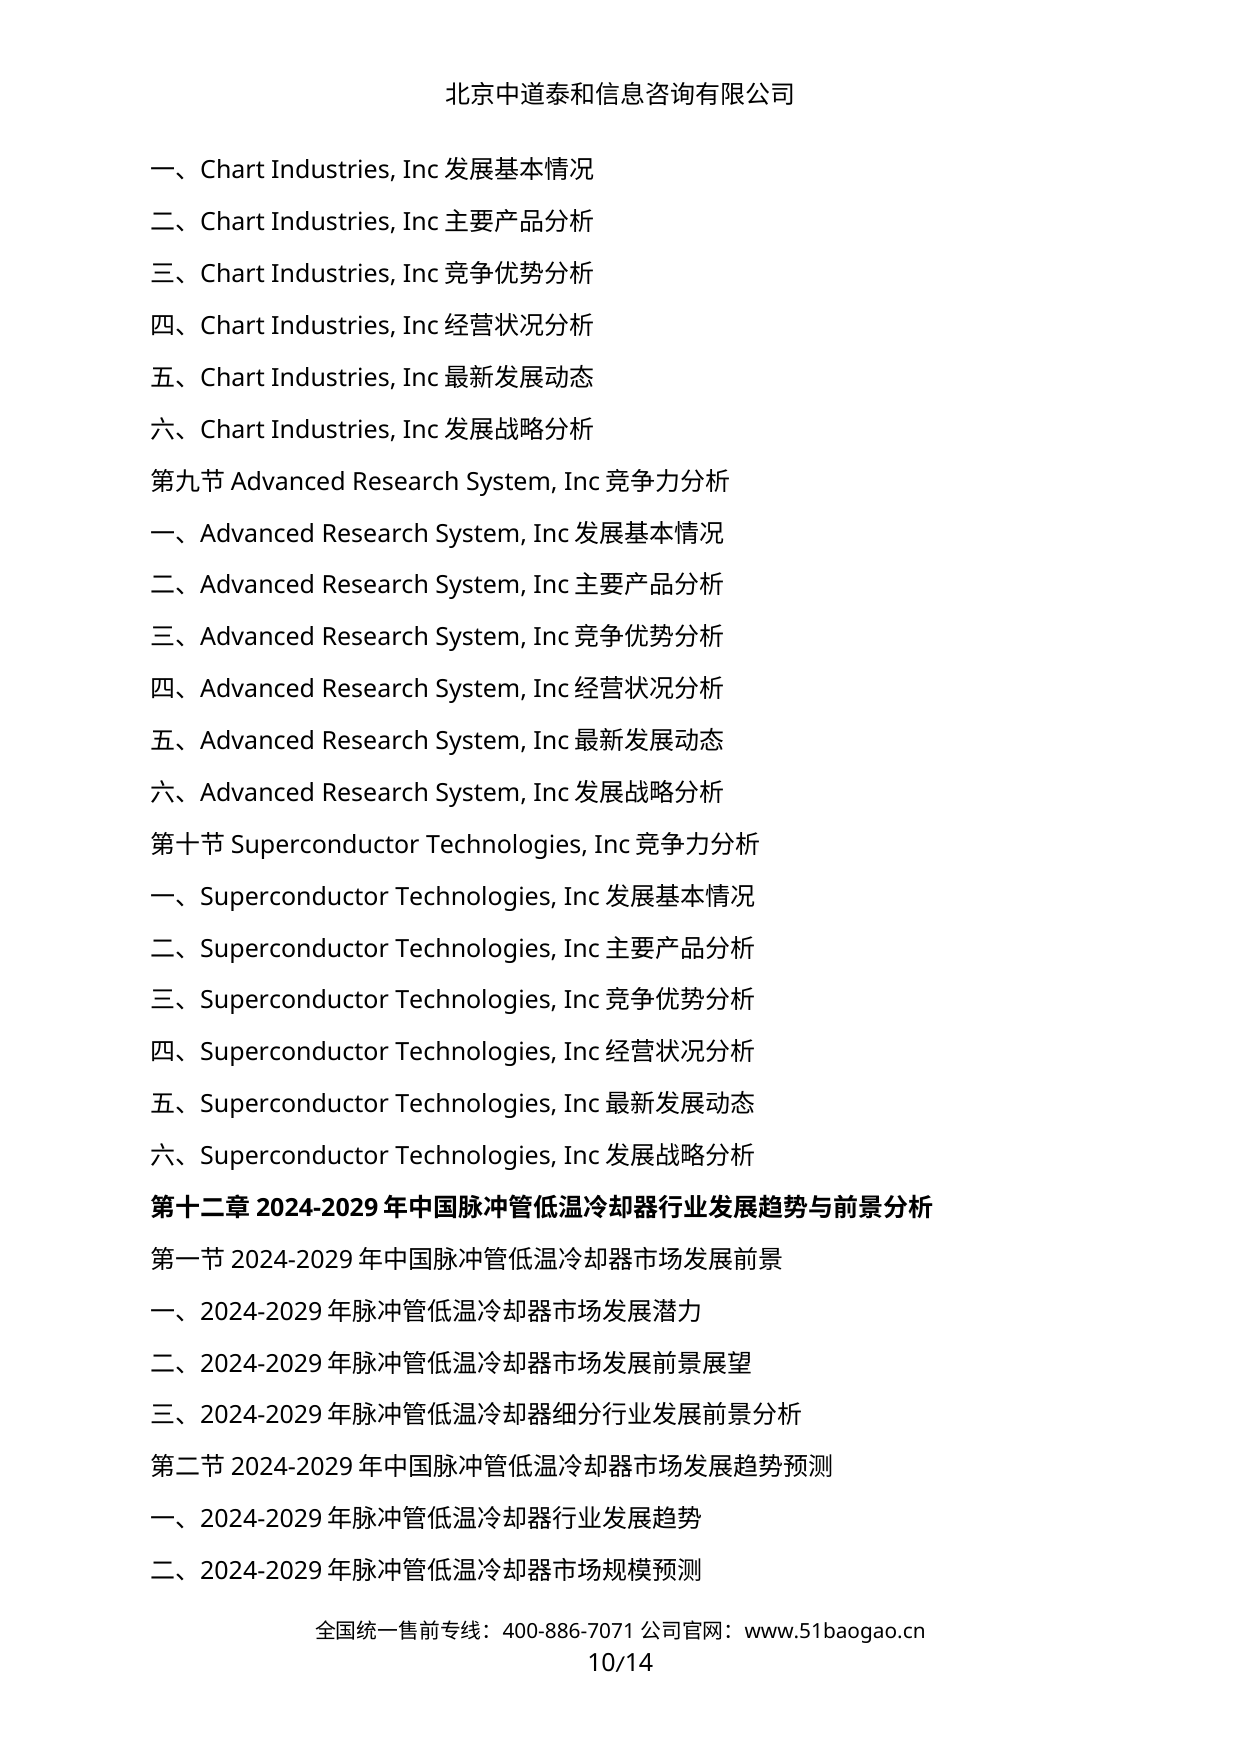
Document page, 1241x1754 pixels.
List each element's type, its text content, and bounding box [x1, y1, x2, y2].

text 一、Superconductor Technologies, Inc发展基本情况 [150, 876, 1090, 912]
text 二、Superconductor Technologies, Inc主要产品分析 [150, 928, 1090, 964]
text 五、Chart Industries, Inc最新发展动态 [150, 357, 1090, 394]
text 六、Chart Industries, Inc发展战略分析 [150, 409, 1090, 446]
text 三、Advanced Research System, Inc竞争优势分析 [150, 617, 1090, 653]
text 二、Advanced Research System, Inc主要产品分析 [150, 565, 1090, 601]
text 四、Chart Industries, Inc经营状况分析 [150, 306, 1090, 342]
text 二、2024-2029年脉冲管低温冷却器市场规模预测 [150, 1551, 1090, 1587]
text 六、Advanced Research System, Inc发展战略分析 [150, 772, 1090, 809]
text 六、Superconductor Technologies, Inc发展战略分析 [150, 1136, 1090, 1172]
text 一、Chart Industries, Inc发展基本情况 [150, 150, 1090, 186]
text 四、Superconductor Technologies, Inc经营状况分析 [150, 1032, 1090, 1068]
text 二、Chart Industries, Inc主要产品分析 [150, 202, 1090, 238]
text 第十节 Superconductor Technologies, Inc竞争力分析 [150, 824, 1090, 861]
text 三、2024-2029年脉冲管低温冷却器细分行业发展前景分析 [150, 1395, 1090, 1431]
text 三、Superconductor Technologies, Inc竞争优势分析 [150, 980, 1090, 1016]
text 二、2024-2029年脉冲管低温冷却器市场发展前景展望 [150, 1343, 1090, 1379]
text 五、Superconductor Technologies, Inc最新发展动态 [150, 1084, 1090, 1120]
text 第十二章 2024-2029年中国脉冲管低温冷却器行业发展趋势与前景分析 [150, 1187, 1090, 1224]
text 一、Advanced Research System, Inc发展基本情况 [150, 513, 1090, 549]
text 第一节 2024-2029年中国脉冲管低温冷却器市场发展前景 [150, 1239, 1090, 1276]
text 一、2024-2029年脉冲管低温冷却器市场发展潜力 [150, 1291, 1090, 1327]
text 三、Chart Industries, Inc竞争优势分析 [150, 254, 1090, 290]
text 五、Advanced Research System, Inc最新发展动态 [150, 721, 1090, 757]
text 一、2024-2029年脉冲管低温冷却器行业发展趋势 [150, 1499, 1090, 1535]
text 第九节 Advanced Research System, Inc竞争力分析 [150, 461, 1090, 497]
text 四、Advanced Research System, Inc经营状况分析 [150, 669, 1090, 705]
text 第二节 2024-2029年中国脉冲管低温冷却器市场发展趋势预测 [150, 1447, 1090, 1483]
